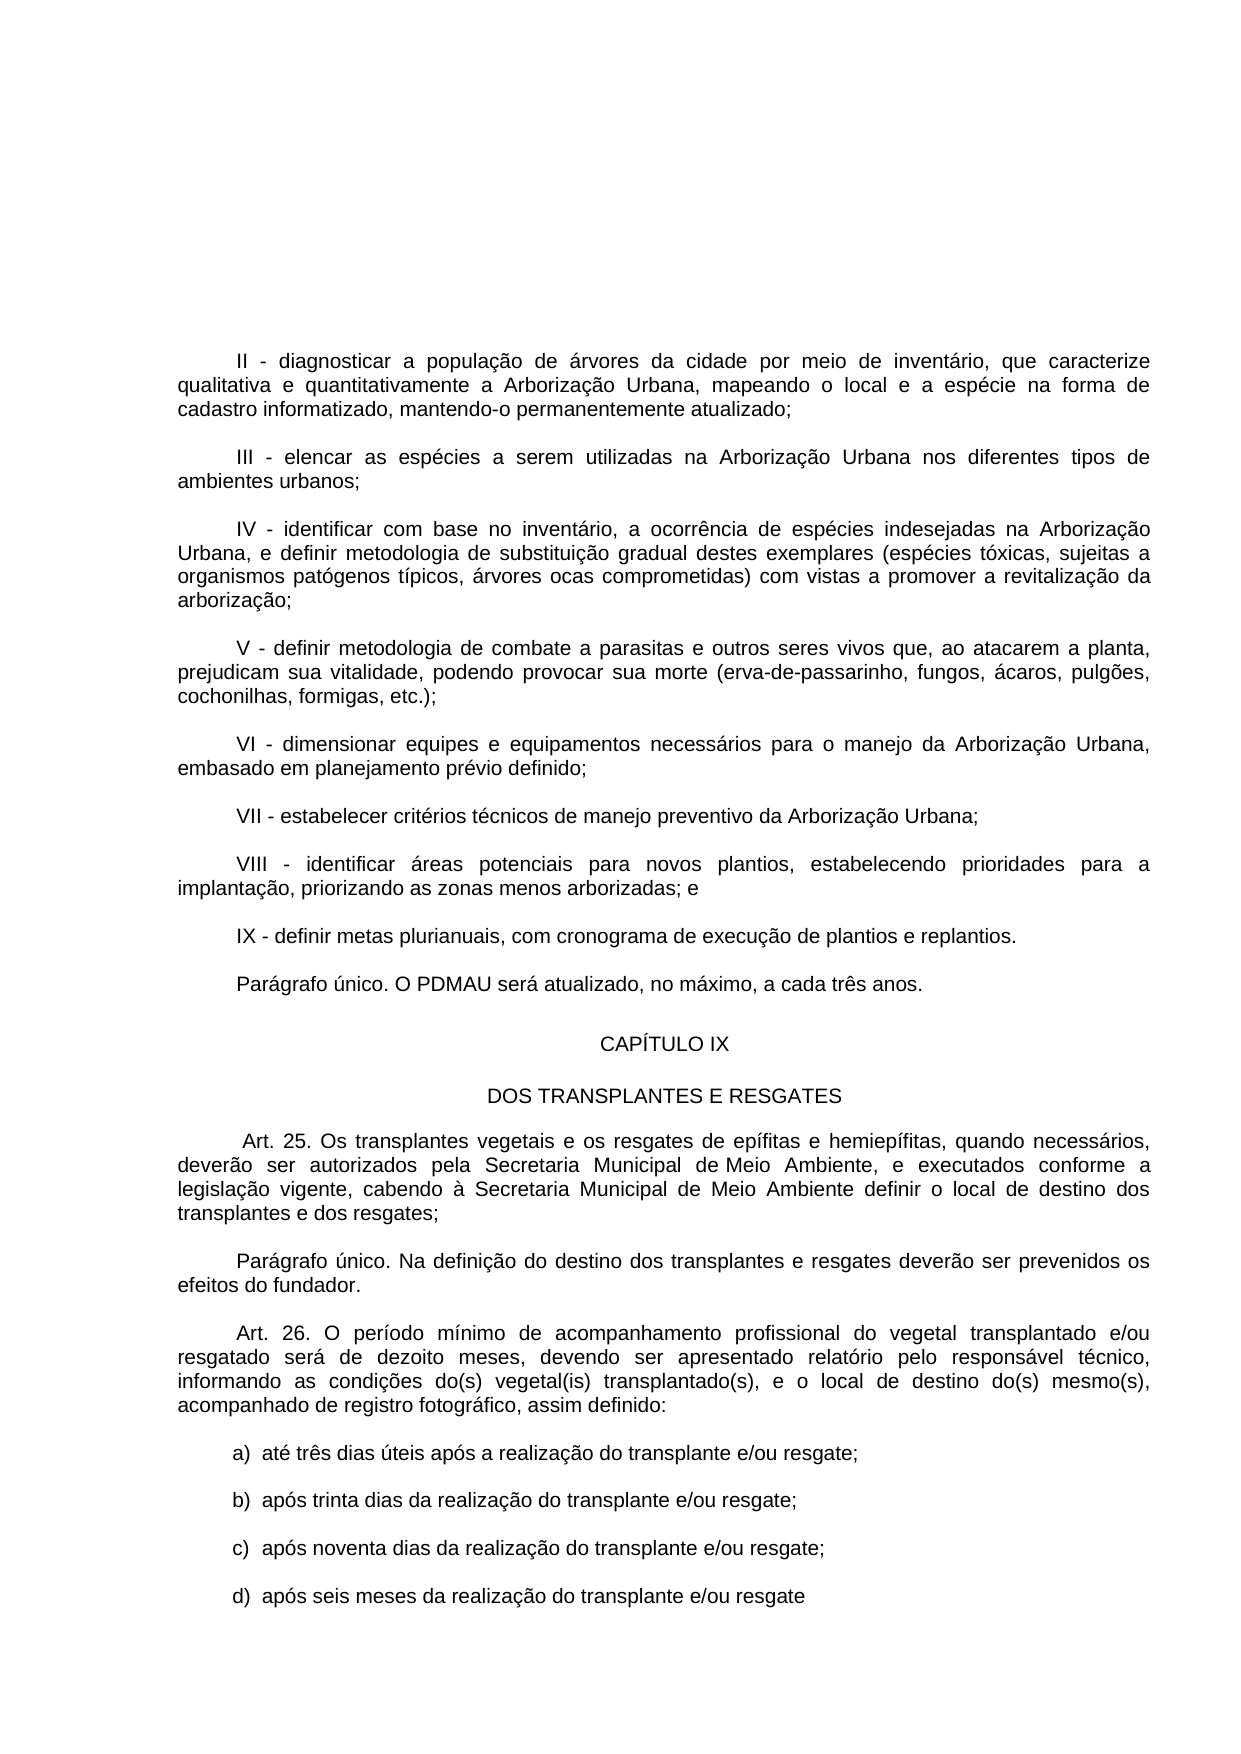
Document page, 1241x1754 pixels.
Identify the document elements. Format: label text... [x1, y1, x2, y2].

text V - definir metodologia de combate a parasitas e outros seres vivos que, ao atacarem a planta, prejudicam sua vitalidade, podendo provocar sua morte (erva-de-passarinho, fungos, ácaros, pulgões, cochonilhas, formigas, etc.); [177, 636, 1152, 708]
text Parágrafo único. Na definição do destino dos transplantes e resgates deverão ser prevenidos os efeitos do fundador. [177, 1249, 1152, 1297]
text Art. 25. Os transplantes vegetais e os resgates de epífitas e hemiepífitas, quando necessários, deverão ser autorizados pela Secretaria Municipal de Meio Ambiente, e executados conforme a legislação vigente, cabendo à Secretaria Municipal de Meio Ambiente definir o local de destino dos transplantes e dos resgates; [177, 1129, 1152, 1225]
list até três dias úteis após a realização do transplante e/ou resgate; [232, 1440, 1152, 1464]
text III - elencar as espécies a serem utilizadas na Arborização Urbana nos diferentes tipos de ambientes urbanos; [177, 444, 1152, 492]
text VI - dimensionar equipes e equipamentos necessários para o manejo da Arborização Urbana, embasado em planejamento prévio definido; [177, 732, 1152, 780]
list após seis meses da realização do transplante e/ou resgate [232, 1584, 1152, 1608]
text Art. 26. O período mínimo de acompanhamento profissional do vegetal transplantado e/ou resgatado será de dezoito meses, devendo ser apresentado relatório pelo responsável técnico, informando as condições do(s) vegetal(is) transplantado(s), e o local de destino do(s) mesmo(s), acompanhado de registro fotográfico, assim definido: [177, 1321, 1152, 1416]
list após noventa dias da realização do transplante e/ou resgate; [232, 1536, 1152, 1560]
text VII - estabelecer critérios técnicos de manejo preventivo da Arborização Urbana; [177, 804, 1152, 828]
text DOS TRANSPLANTES E RESGATES [177, 1084, 1152, 1108]
text VIII - identificar áreas potenciais para novos plantios, estabelecendo prioridades para a implantação, priorizando as zonas menos arborizadas; e [177, 852, 1152, 900]
list após trinta dias da realização do transplante e/ou resgate; [232, 1488, 1152, 1512]
text II - diagnosticar a população de árvores da cidade por meio de inventário, que caracterize qualitativa e quantitativamente a Arborização Urbana, mapeando o local e a espécie na forma de cadastro informatizado, mantendo-o permanentemente atualizado; [177, 349, 1152, 421]
text IX - definir metas plurianuais, com cronograma de execução de plantios e replantios. [177, 924, 1152, 948]
text CAPÍTULO IX [177, 1032, 1152, 1056]
text IV - identificar com base no inventário, a ocorrência de espécies indesejadas na Arborização Urbana, e definir metodologia de substituição gradual destes exemplares (espécies tóxicas, sujeitas a organismos patógenos típicos, árvores ocas comprometidas) com vistas a promover a revitalização da arborização; [177, 516, 1152, 612]
text Parágrafo único. O PDMAU será atualizado, no máximo, a cada três anos. [177, 972, 1152, 996]
